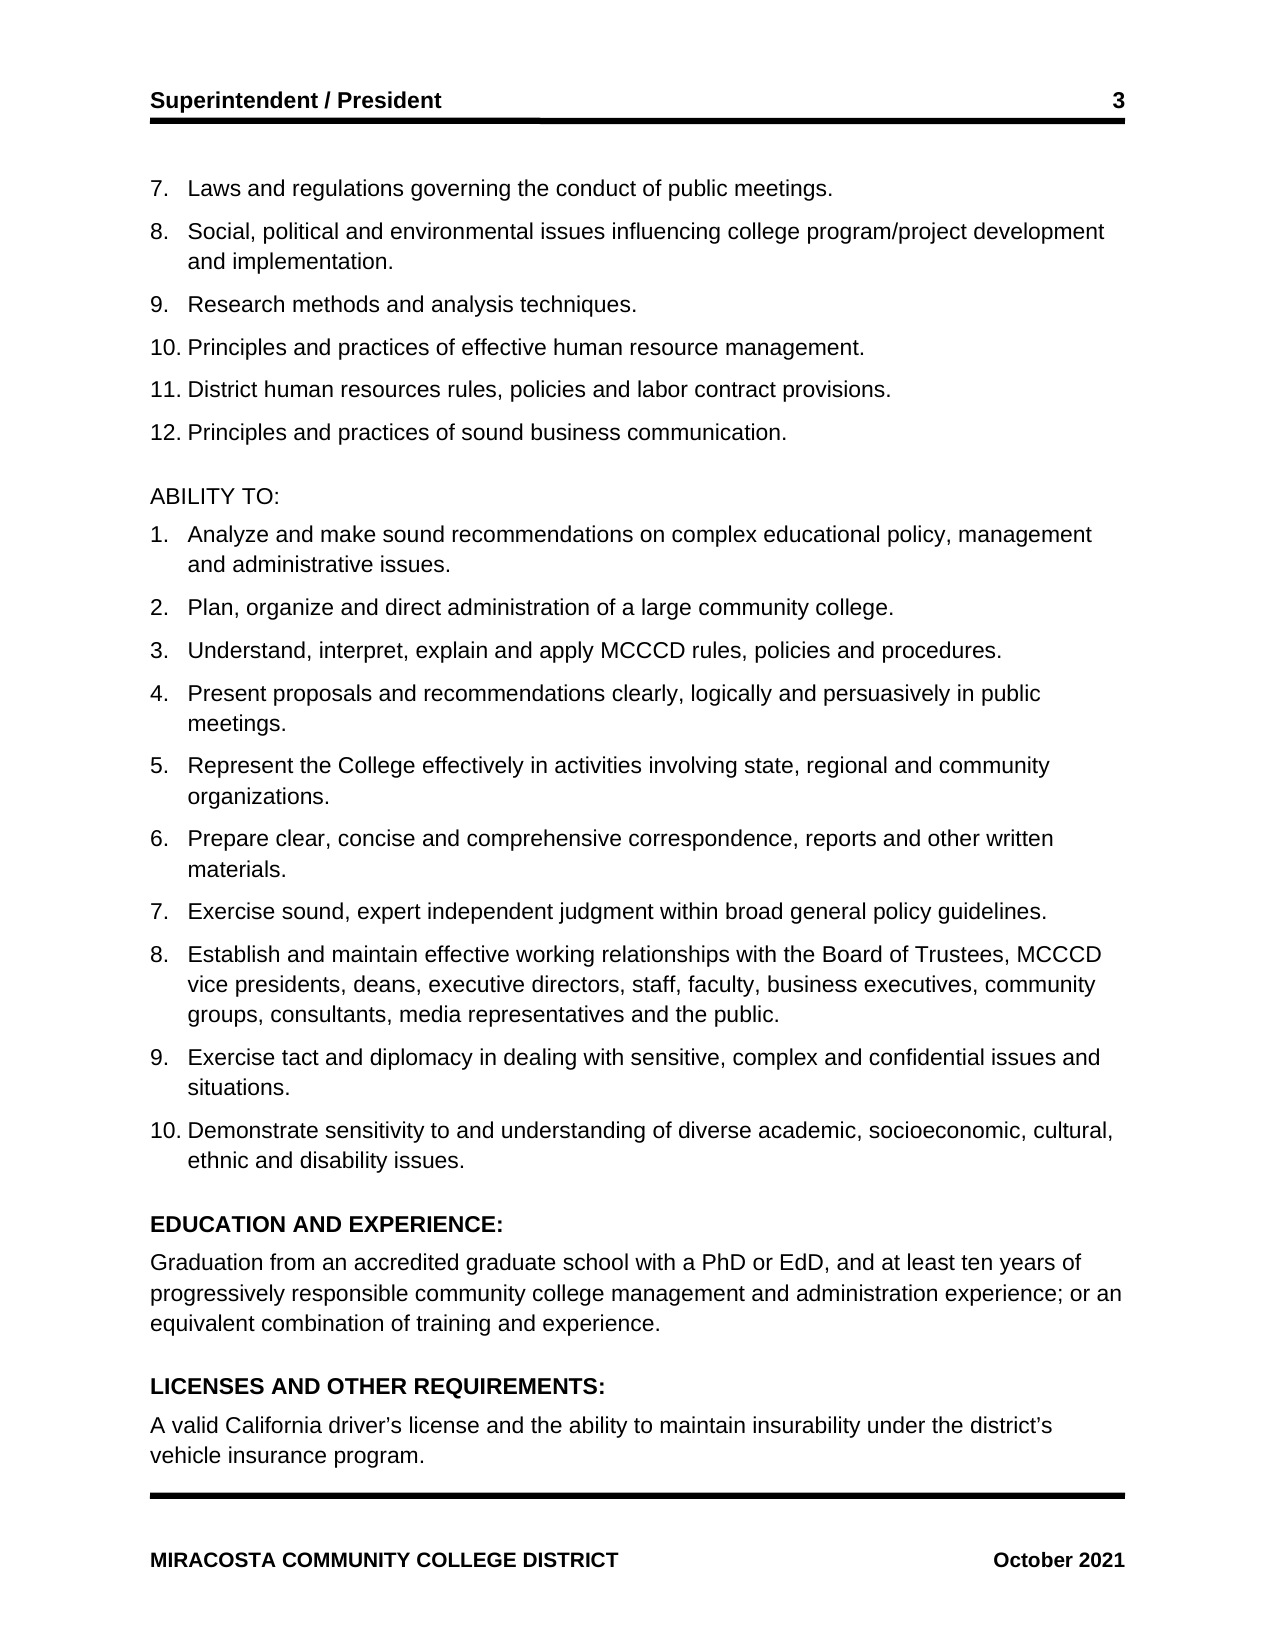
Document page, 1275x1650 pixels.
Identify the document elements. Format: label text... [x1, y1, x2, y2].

list Establish and maintain effective working relationships with the Board of Trustees, MCCCD vice presidents, deans, executive directors, staff, faculty, business executives, community groups, consultants, media representatives and the public. [150, 941, 1125, 1028]
subtitle EDUCATION AND EXPERIENCE: [150, 1211, 1125, 1237]
list Exercise sound, expert independent judgment within broad general policy guidelines. [150, 898, 1125, 925]
list Demonstrate sensitivity to and understanding of diverse academic, socioeconomic, cultural, ethnic and disability issues. [150, 1117, 1125, 1174]
subtitle ABILITY TO: [150, 483, 1125, 509]
subtitle LICENSES AND OTHER REQUIREMENTS: [150, 1373, 1125, 1400]
list Exercise tact and diplomacy in dealing with sensitive, complex and confidential issues and situations. [150, 1044, 1125, 1101]
list Social, political and environmental issues influencing college program/project development and implementation. [150, 218, 1125, 275]
list Analyze and make sound recommendations on complex educational policy, management and administrative issues. [150, 521, 1125, 578]
list Research methods and analysis techniques. [150, 291, 1125, 317]
list Laws and regulations governing the conduct of public meetings. [150, 175, 1125, 202]
list Principles and practices of effective human resource management. [150, 334, 1125, 360]
text Graduation from an accredited graduate school with a PhD or EdD, and at least ten years of progressively responsible community college management and administration experience; or an equivalent combination of training and experience. [150, 1249, 1125, 1336]
list Understand, interpret, explain and apply MCCCD rules, policies and procedures. [150, 637, 1125, 663]
list Present proposals and recommendations clearly, logically and persuasively in public meetings. [150, 679, 1125, 736]
text A valid California driver’s license and the ability to maintain insurability under the district’s vehicle insurance program. [150, 1412, 1125, 1468]
list Represent the College effectively in activities involving state, regional and community organizations. [150, 752, 1125, 809]
list Principles and practices of sound business communication. [150, 419, 1125, 446]
list District human resources rules, policies and labor contract provisions. [150, 376, 1125, 403]
list Plan, organize and direct administration of a large community college. [150, 594, 1125, 621]
list Prepare clear, concise and comprehensive correspondence, reports and other written materials. [150, 825, 1125, 882]
